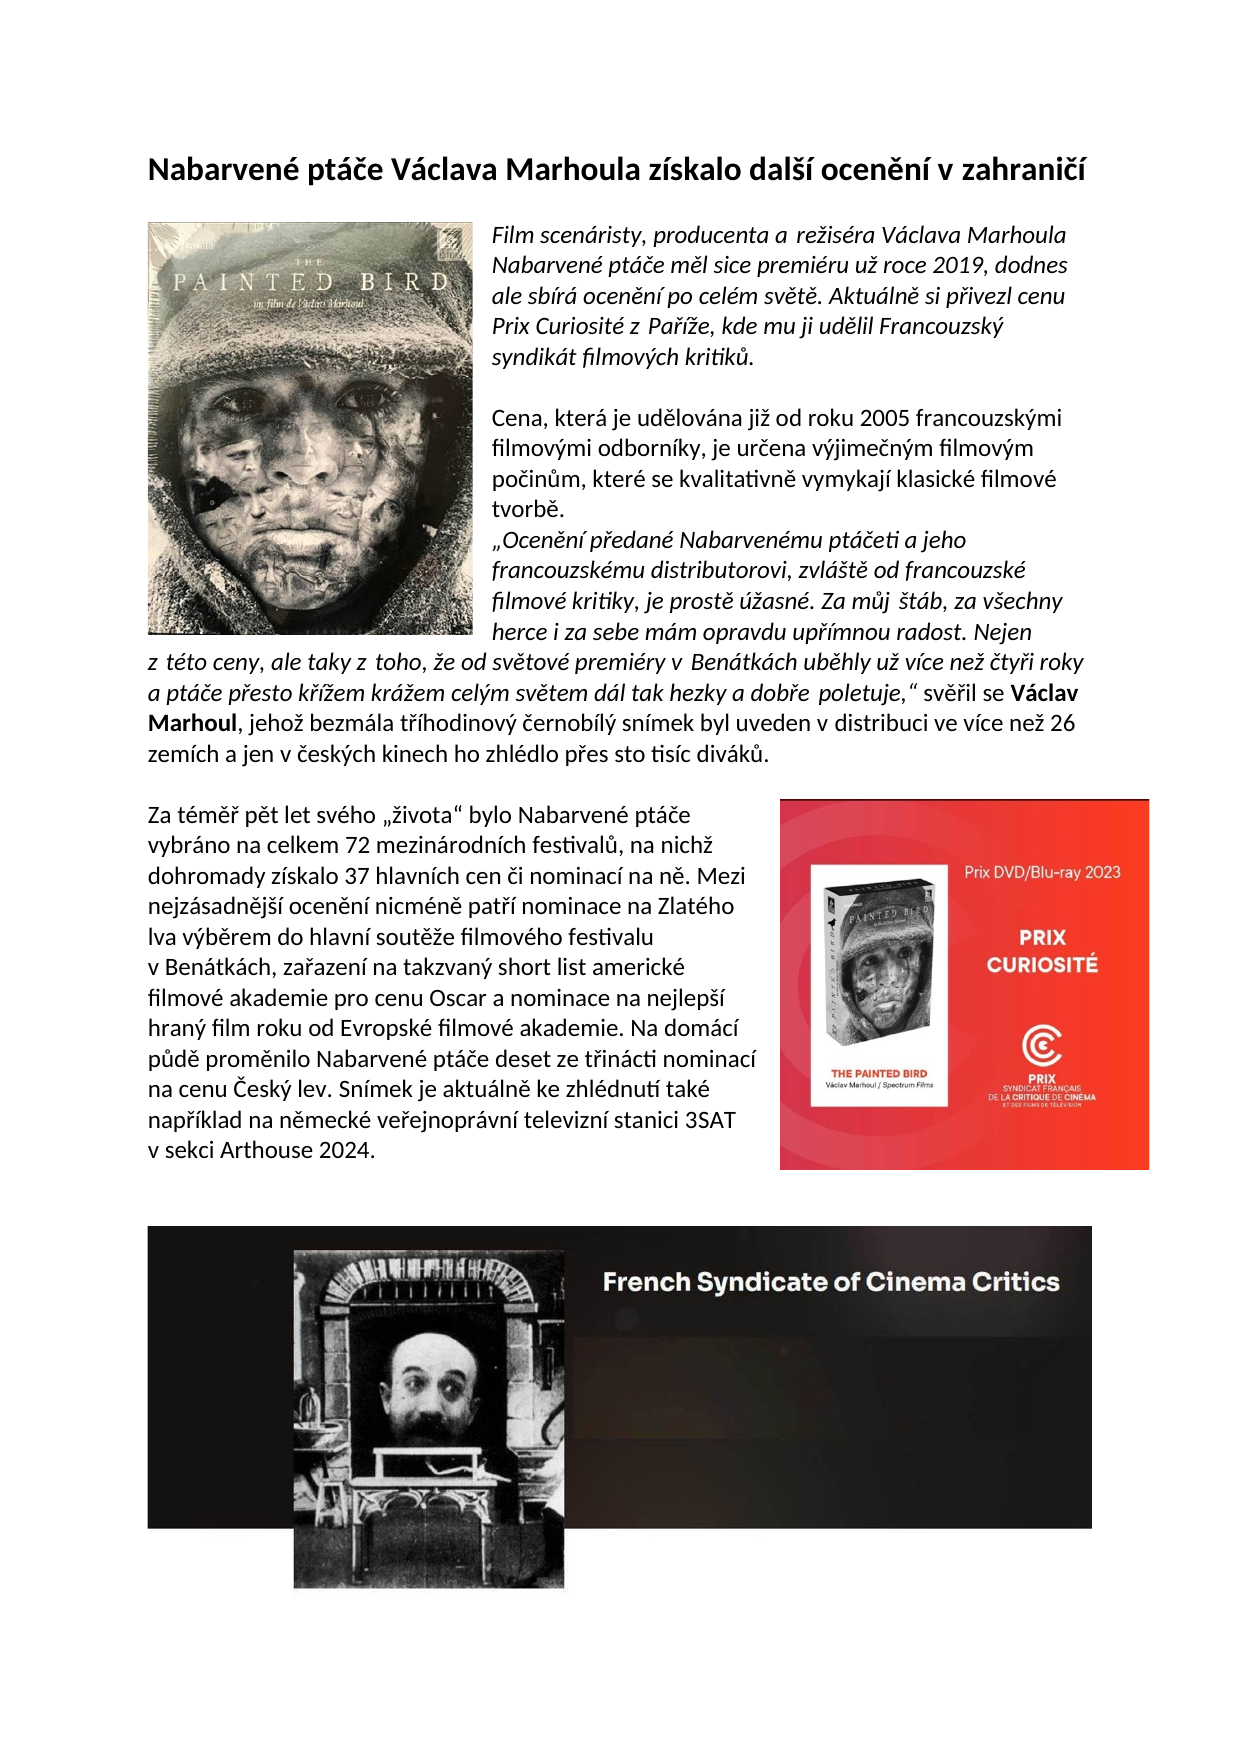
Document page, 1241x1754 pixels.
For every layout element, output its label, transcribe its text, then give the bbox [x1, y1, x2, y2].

text „Ocenění předané Nabarvenému ptáčeti a jeho francouzskému distributorovi, zvláště od francouzské filmové kritiky, je prostě úžasné. Za můj štáb, za všechny herce i za sebe mám opravdu upřímnou radost. Nejen z této ceny, ale taky z toho, že od světové premiéry v Benátkách uběhly už více než čtyři roky a ptáče přesto křížem krážem celým světem dál tak hezky a dobře poletuje,“ svěřil se Václav Marhoul, jehož bezmála tříhodinový černobílý snímek byl uveden v distribuci ve více než 26 zemích a jen v českých kinech ho zhlédlo přes sto tisíc diváků. [148, 524, 1093, 768]
text Za téměř pět let svého „života“ bylo Nabarvené ptáče vybráno na celkem 72 mezinárodních festivalů, na nichž dohromady získalo 37 hlavních cen či nominací na ně. Mezi nejzásadnější ocenění nicméně patří nominace na Zlatého lva výběrem do hlavní soutěže filmového festivalu v Benátkách, zařazení na takzvaný short list americké filmové akademie pro cenu Oscar a nominace na nejlepší hraný film roku od Evropské filmové akademie. Na domácí půdě proměnilo Nabarvené ptáče deset ze třinácti nominací na cenu Český lev. Snímek je aktuálně ke zhlédnutí také například na německé veřejnoprávní televizní stanici 3SAT v sekci Arthouse 2024. [148, 799, 780, 1165]
text Nabarvené ptáče Václava Marhoula získalo další ocenění v zahraničí [148, 148, 1093, 188]
picture [147, 1226, 1092, 1605]
text Cena, která je udělována již od roku 2005 francouzskými filmovými odborníky, je určena výjimečným filmovým počinům, které se kvalitativně vymykají klasické filmové tvorbě. [473, 402, 1093, 524]
text Film scenáristy, producenta a režiséra Václava Marhoula Nabarvené ptáče měl sice premiéru už roce 2019, dodnes ale sbírá ocenění po celém světě. Aktuálně si přivezl cenu Prix Curiosité z Paříže, kde mu ji udělil Francouzský syndikát filmových kritiků. [148, 219, 1093, 371]
picture [147, 222, 473, 635]
picture [780, 799, 1150, 1170]
